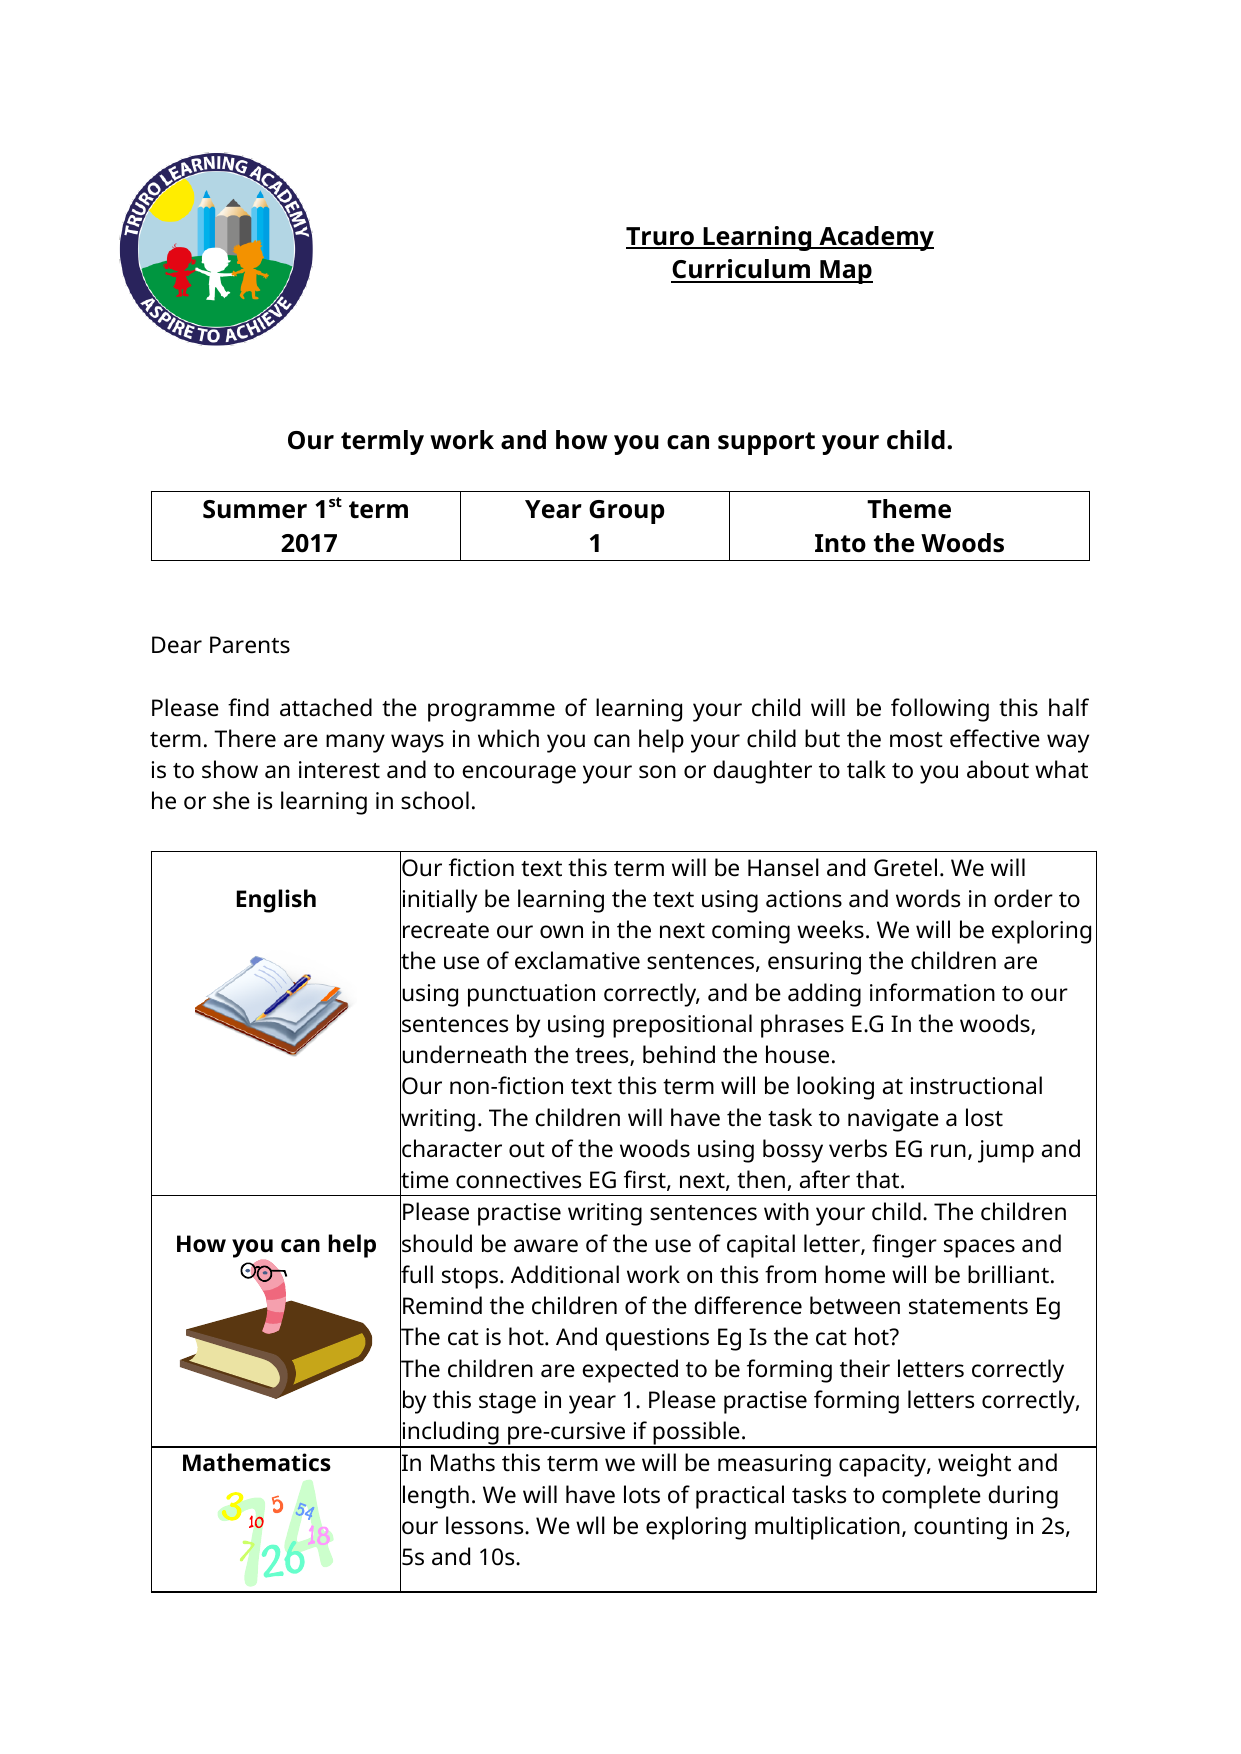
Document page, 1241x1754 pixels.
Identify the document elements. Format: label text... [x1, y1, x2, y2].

text Curriculum Map [315, 252, 1090, 286]
text Please find attached the programme of learning your child will be following this half term. There are many ways in which you can help your child but the most effective way is to show an interest and to encourage your son or daughter to talk to you about what he or she is learning in school. [150, 691, 1090, 816]
table_cell In Maths this term we will be measuring capacity, weight and length. We will have lots of practical tasks to complete during our lessons. We wll be exploring multiplication, counting in 2s, 5s and 10s. [401, 1448, 1096, 1591]
table_header Our fiction text this term will be Hansel and Gretel. We will initially be learning the text using actions and words in order to recreate our own in the next coming weeks. We will be exploring the use of exclamative sentences, ensuring the children are using punctuation correctly, and be adding information to our sentences by using prepositional phrases E.G In the woods, underneath the trees, behind the house. Our non-fiction text this term will be looking at instructional writing. The children will have the task to navigate a lost character out of the woods using bossy verbs EG run, jump and time connectives EG first, next, then, after that. [401, 852, 1096, 1195]
text Truro Learning Academy [315, 218, 1090, 252]
table_header Summer 1st term 2017 [152, 492, 460, 560]
picture [194, 945, 358, 1075]
table_header Year Group 1 [461, 492, 729, 560]
table_header Theme Into the Woods [730, 492, 1089, 560]
text Our termly work and how you can support your child. [150, 422, 1090, 457]
picture [116, 150, 315, 349]
table_header English [152, 852, 400, 1195]
table_cell How you can help [152, 1196, 400, 1446]
table_cell Please practise writing sentences with your child. The children should be aware of the use of capital letter, finger spaces and full stops. Additional work on this from home will be brilliant. Remind the children of the difference between statements Eg The cat is hot. And questions Eg Is the cat hot? The children are expected to be forming their letters correctly by this stage in year 1. Please practise forming letters correctly, including pre-cursive if possible. [401, 1196, 1096, 1446]
table_cell Mathematics [152, 1448, 400, 1591]
text Dear Parents [150, 629, 1090, 660]
